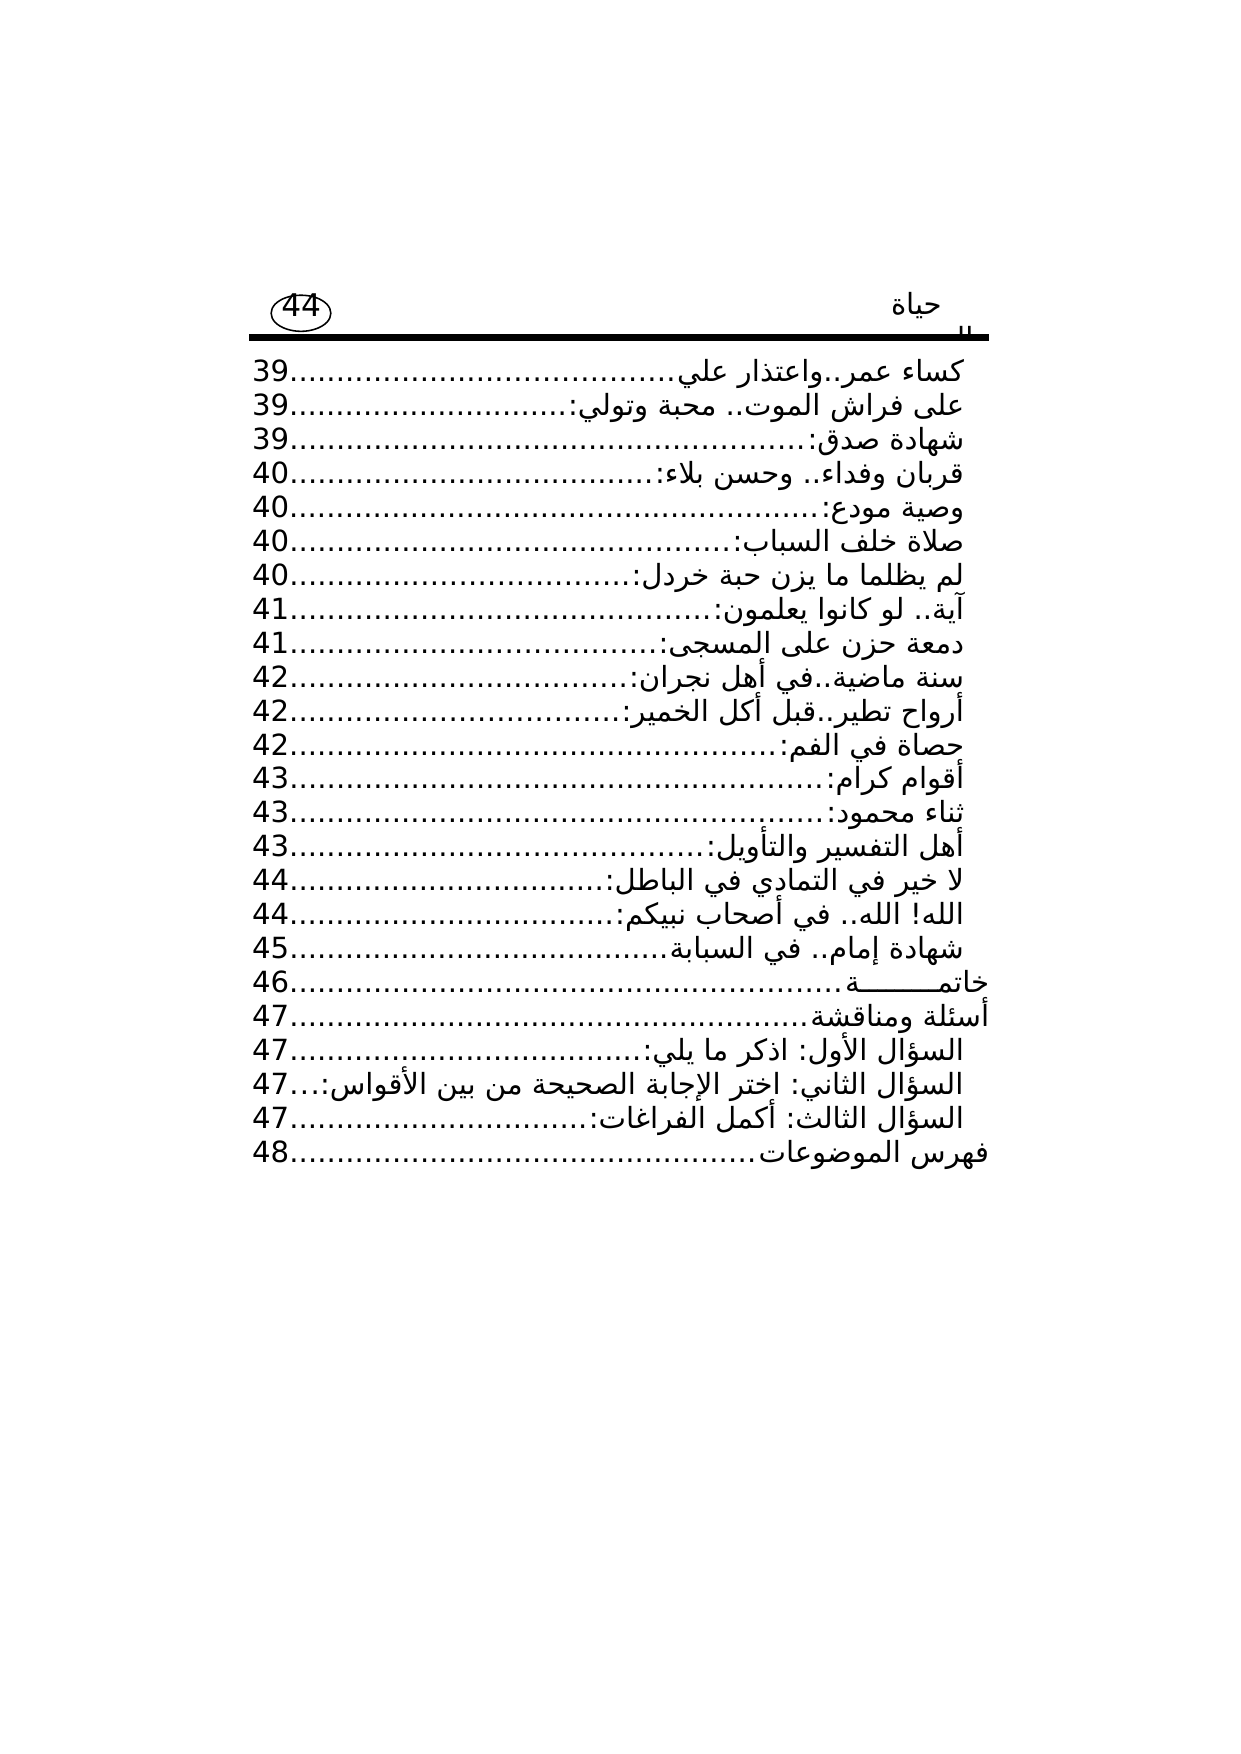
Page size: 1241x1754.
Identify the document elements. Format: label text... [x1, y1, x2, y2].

text لا خير في التمادي في الباطل: 44 [251, 864, 964, 898]
text أقوام كرام: 43 [251, 762, 964, 796]
text لم يظلما ما يزن حبة خردل: 40 [251, 558, 964, 592]
text أرواح تطير..قبل أكل الخمير: 42 [251, 694, 964, 728]
text وصية مودع: 40 [251, 490, 964, 524]
text خاتمـــــــــة 46 [251, 966, 989, 999]
text شهادة صدق: 39 [251, 422, 964, 456]
text كساء عمر..واعتذار علي 39 [251, 354, 964, 388]
text السؤال الثالث: أكمل الفراغات: 47 [251, 1101, 964, 1135]
text دمعة حزن على المسجى: 41 [251, 626, 964, 660]
text سنة ماضية..في أهل نجران: 42 [251, 660, 964, 694]
text ثناء محمود: 43 [251, 796, 964, 830]
text قربان وفداء.. وحسن بلاء: 40 [251, 456, 964, 490]
text على فراش الموت.. محبة وتولي: 39 [251, 388, 964, 422]
text حصاة في الفم: 42 [251, 728, 964, 762]
text أهل التفسير والتأويل: 43 [251, 830, 964, 864]
text الله! الله.. في أصحاب نبيكم: 44 [251, 898, 964, 932]
text فهرس الموضوعات 48 [251, 1135, 989, 1169]
text آية.. لو كانوا يعلمون: 41 [251, 592, 964, 626]
text أسئلة ومناقشة 47 [251, 999, 989, 1033]
text شهادة إمام.. في السبابة 45 [251, 932, 964, 966]
text السؤال الثاني: اختر الإجابة الصحيحة من بين الأقواس: 47 [251, 1067, 964, 1101]
text صلاة خلف السباب: 40 [251, 524, 964, 558]
text السؤال الأول: اذكر ما يلي: 47 [251, 1033, 964, 1067]
